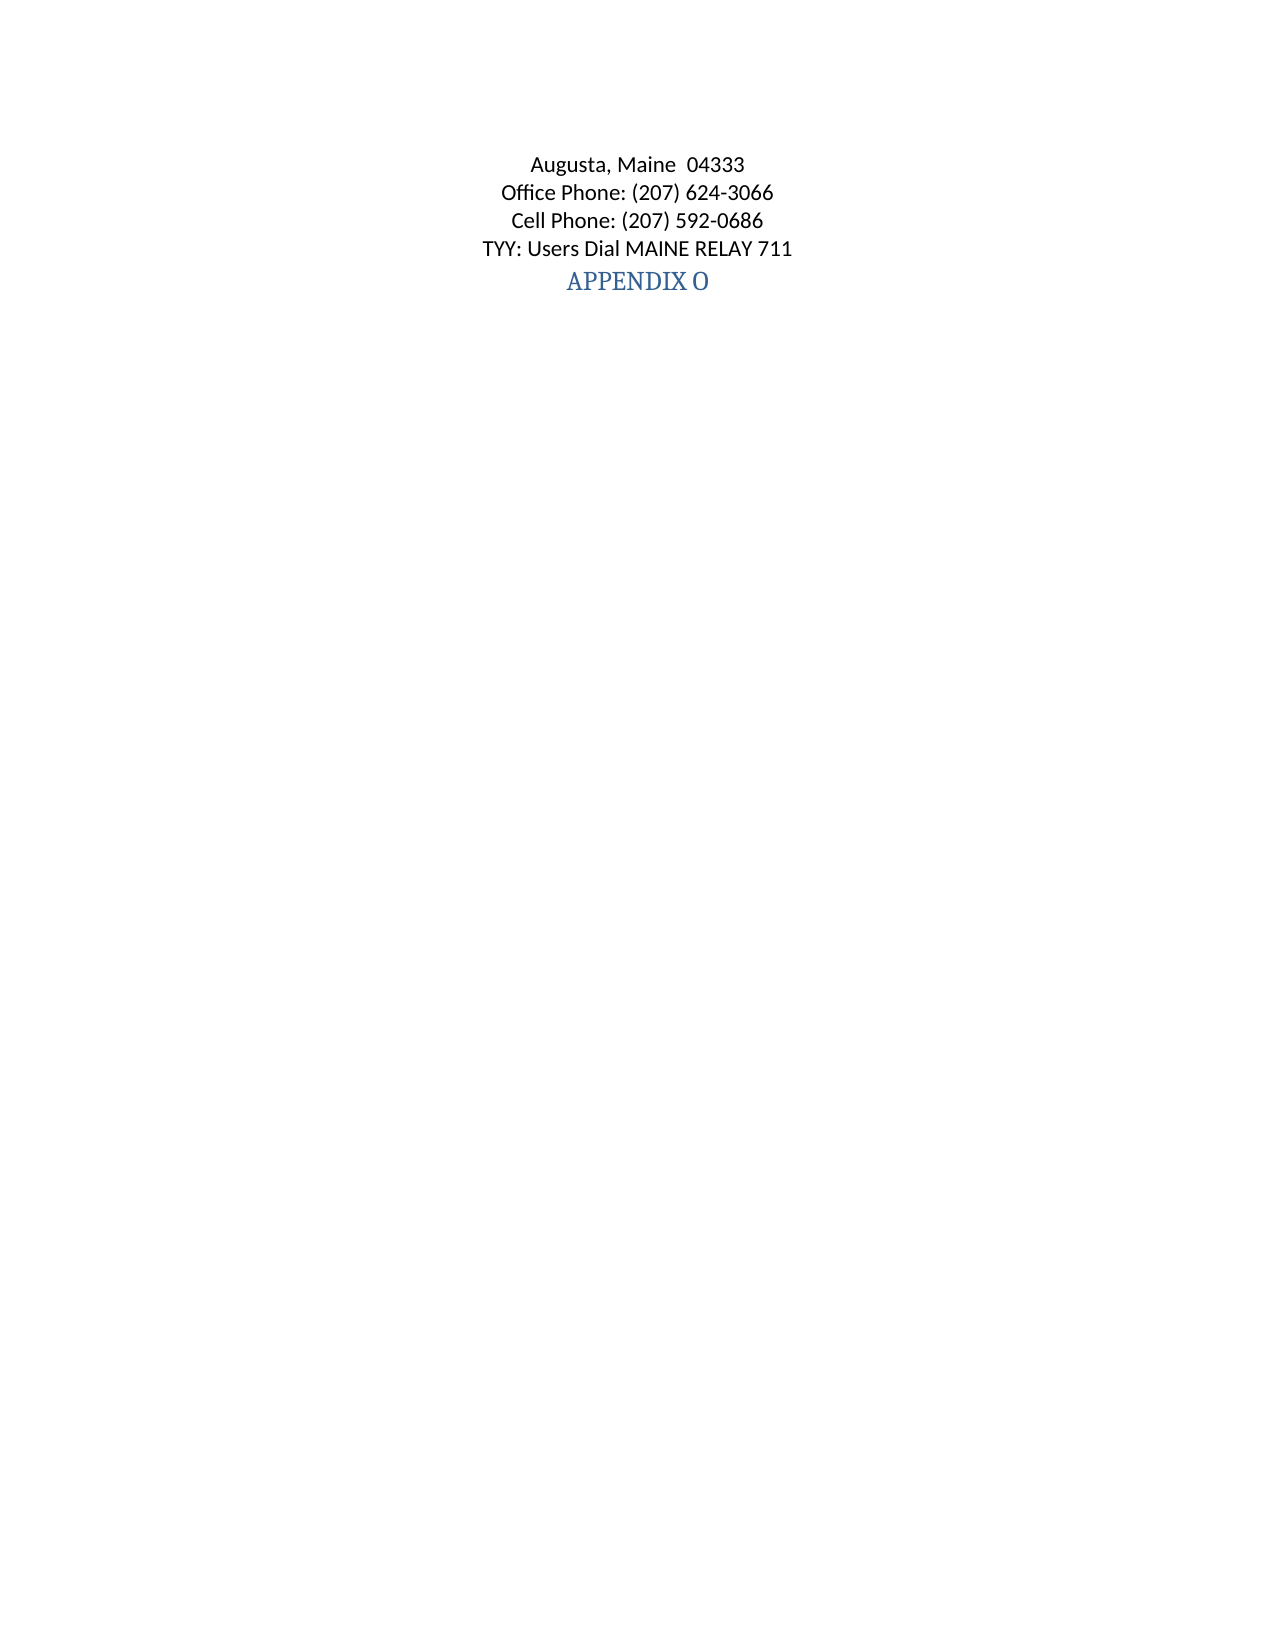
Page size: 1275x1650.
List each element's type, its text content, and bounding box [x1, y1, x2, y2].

text Office Phone: (207) 624-3066 [150, 178, 1125, 206]
subtitle APPENDIX O [150, 266, 1125, 297]
text Cell Phone: (207) 592-0686 [150, 206, 1125, 234]
text TYY: Users Dial MAINE RELAY 711 [150, 234, 1125, 262]
text Augusta, Maine 04333 [150, 150, 1125, 178]
